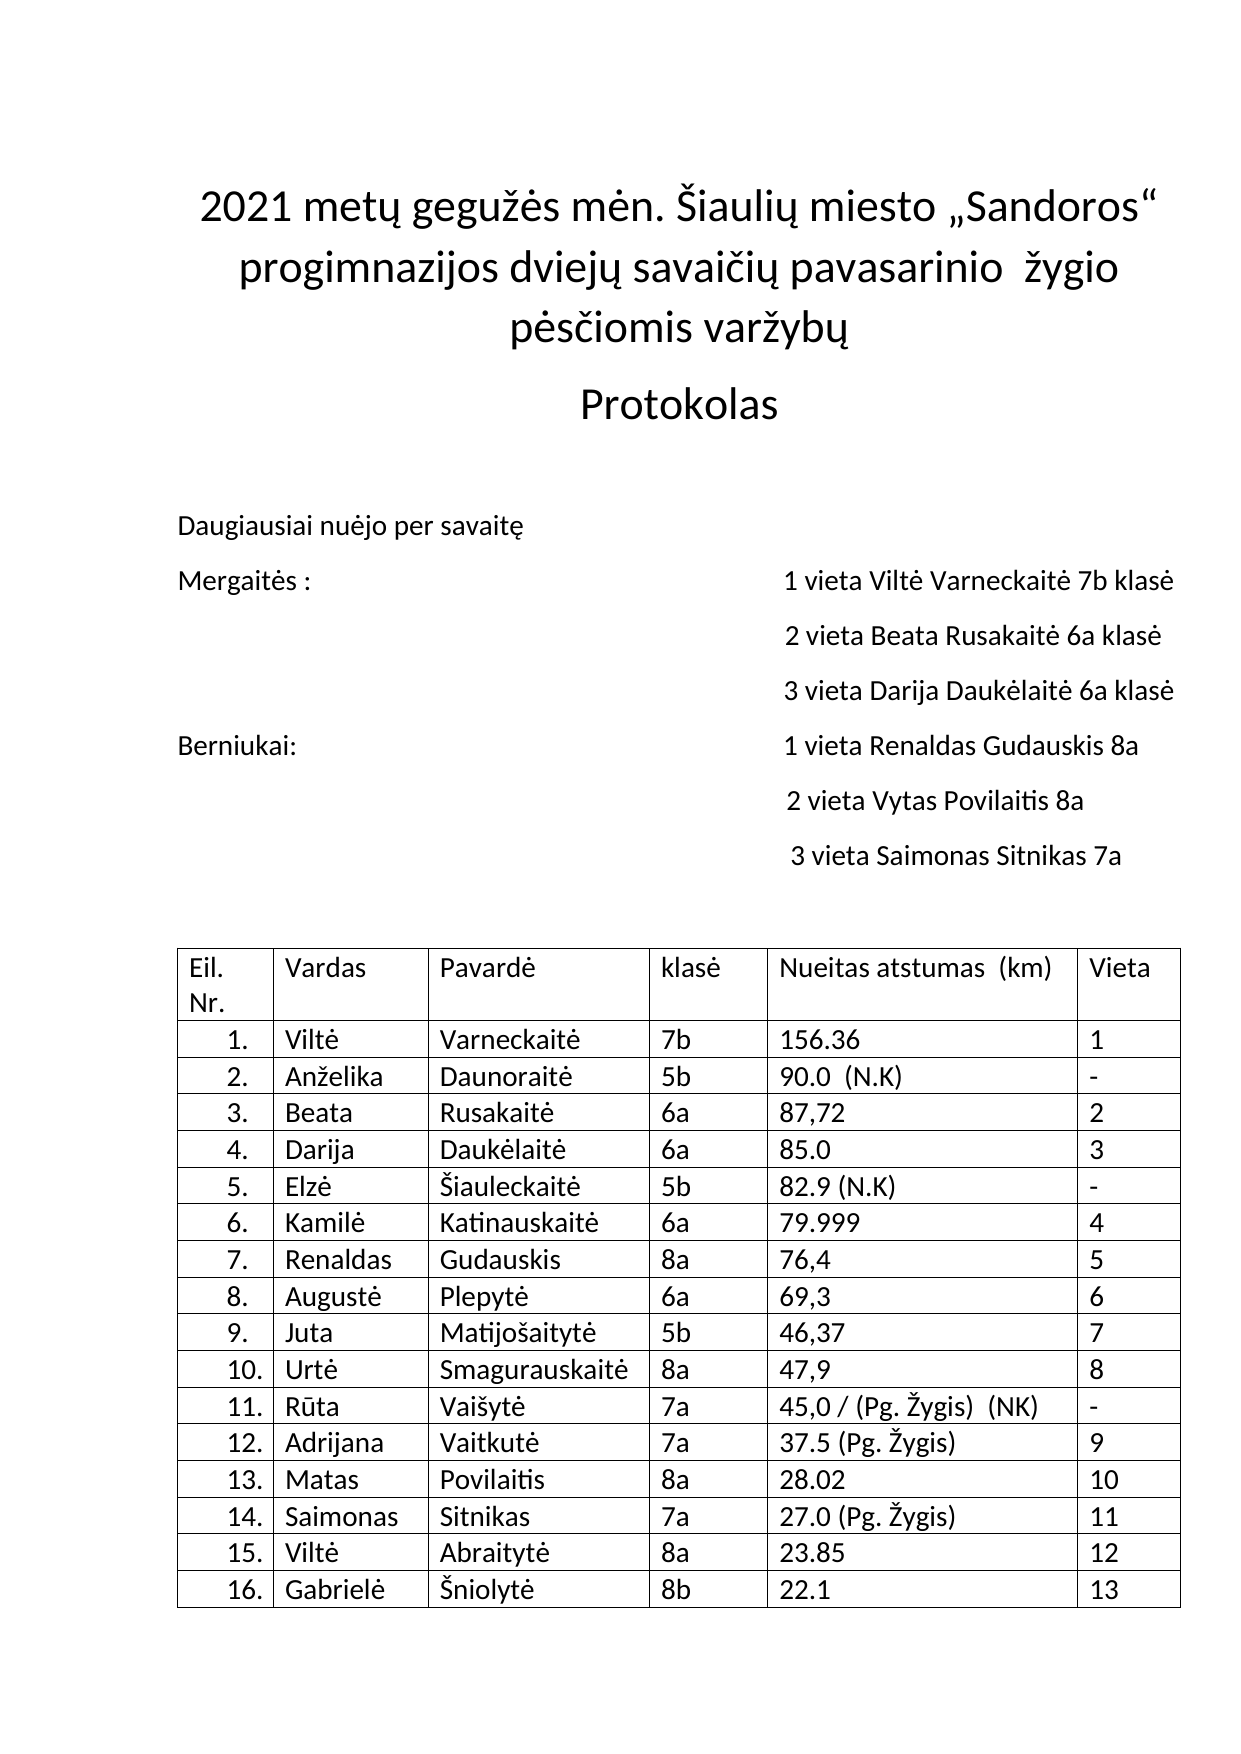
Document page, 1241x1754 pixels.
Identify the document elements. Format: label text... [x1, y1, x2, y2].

table_cell [178, 1388, 273, 1423]
text Protokolas [177, 375, 1181, 431]
table_cell 46,37 [768, 1314, 1077, 1350]
table_header Eil. Nr. [178, 949, 273, 1020]
table_cell Povilaitis [429, 1461, 649, 1497]
table_cell Daukėlaitė [429, 1131, 649, 1167]
table_cell 47,9 [768, 1351, 1077, 1387]
table_cell 8a [650, 1241, 767, 1277]
table_cell [178, 1058, 273, 1093]
table_cell [178, 1131, 273, 1167]
table_cell Elzė [274, 1168, 428, 1203]
table_cell 8a [650, 1351, 767, 1387]
table_cell 5b [650, 1058, 767, 1093]
table_cell [178, 1168, 273, 1203]
table_cell 156.36 [768, 1021, 1077, 1057]
table_cell 85.0 [768, 1131, 1077, 1167]
table_cell - [1078, 1058, 1180, 1093]
table_cell Katinauskaitė [429, 1204, 649, 1240]
table_header Vieta [1078, 949, 1180, 1020]
table_cell 82.9 (N.K) [768, 1168, 1077, 1203]
table_cell 5b [650, 1314, 767, 1350]
table_cell 4 [1078, 1204, 1180, 1240]
table_cell 6 [1078, 1278, 1180, 1313]
table_cell Rūta [274, 1388, 428, 1423]
table_cell 22.1 [768, 1571, 1077, 1607]
table_cell 28.02 [768, 1461, 1077, 1497]
table_cell Kamilė [274, 1204, 428, 1240]
table_cell Šiauleckaitė [429, 1168, 649, 1203]
table_cell Matas [274, 1461, 428, 1497]
table_header klasė [650, 949, 767, 1020]
table_cell 23.85 [768, 1534, 1077, 1570]
table_cell - [1078, 1168, 1180, 1203]
table_cell Saimonas [274, 1498, 428, 1533]
table_cell 69,3 [768, 1278, 1077, 1313]
table_cell 27.0 (Pg. Žygis) [768, 1498, 1077, 1533]
table_cell [178, 1241, 273, 1277]
table_cell [178, 1498, 273, 1533]
table_cell [178, 1534, 273, 1570]
table_cell 2 [1078, 1094, 1180, 1130]
table_cell 6a [650, 1204, 767, 1240]
table_cell 87,72 [768, 1094, 1077, 1130]
table_cell 10 [1078, 1461, 1180, 1497]
table_cell 13 [1078, 1571, 1180, 1607]
table_header Nueitas atstumas (km) [768, 949, 1077, 1020]
text Mergaitės : 1 vieta Viltė Varneckaitė 7b klasė [177, 562, 1181, 598]
table_cell 5 [1078, 1241, 1180, 1277]
table_cell 9 [1078, 1424, 1180, 1460]
table_cell Adrijana [274, 1424, 428, 1460]
table_cell Viltė [274, 1534, 428, 1570]
table_cell Matijošaitytė [429, 1314, 649, 1350]
table_cell Urtė [274, 1351, 428, 1387]
table_cell Anželika [274, 1058, 428, 1093]
table_cell [178, 1351, 273, 1387]
table_cell 8a [650, 1461, 767, 1497]
table_cell [178, 1278, 273, 1313]
table_cell 1 [1078, 1021, 1180, 1057]
table_cell Beata [274, 1094, 428, 1130]
table_cell 11 [1078, 1498, 1180, 1533]
text Berniukai: 1 vieta Renaldas Gudauskis 8a [177, 727, 1181, 763]
table_cell 37.5 (Pg. Žygis) [768, 1424, 1077, 1460]
table_cell [178, 1094, 273, 1130]
table_cell Sitnikas [429, 1498, 649, 1533]
table_cell Renaldas [274, 1241, 428, 1277]
text 3 vieta Saimonas Sitnikas 7a [177, 837, 1181, 873]
table_cell 7a [650, 1388, 767, 1423]
table_cell 12 [1078, 1534, 1180, 1570]
table_cell 90.0 (N.K) [768, 1058, 1077, 1093]
table_cell 3 [1078, 1131, 1180, 1167]
table_cell 5b [650, 1168, 767, 1203]
table_cell Plepytė [429, 1278, 649, 1313]
table_cell Šniolytė [429, 1571, 649, 1607]
table_cell 6a [650, 1278, 767, 1313]
text 2 vieta Beata Rusakaitė 6a klasė [312, 617, 1181, 653]
table_cell [178, 1461, 273, 1497]
table_cell Gabrielė [274, 1571, 428, 1607]
table_cell 76,4 [768, 1241, 1077, 1277]
table_cell Darija [274, 1131, 428, 1167]
text 2 vieta Vytas Povilaitis 8a [177, 782, 1181, 818]
table_cell 8a [650, 1534, 767, 1570]
table_cell [178, 1424, 273, 1460]
table_cell 7a [650, 1424, 767, 1460]
table_cell 7b [650, 1021, 767, 1057]
table_cell Rusakaitė [429, 1094, 649, 1130]
text Daugiausiai nuėjo per savaitę [177, 507, 1181, 542]
table_cell 45,0 / (Pg. Žygis) (NK) [768, 1388, 1077, 1423]
table_cell Gudauskis [429, 1241, 649, 1277]
table_cell Daunoraitė [429, 1058, 649, 1093]
table_cell [178, 1204, 273, 1240]
table_cell 7a [650, 1498, 767, 1533]
table_header Pavardė [429, 949, 649, 1020]
table_cell Viltė [274, 1021, 428, 1057]
table_cell [178, 1021, 273, 1057]
table_cell Augustė [274, 1278, 428, 1313]
table_cell 6a [650, 1131, 767, 1167]
table_cell 6a [650, 1094, 767, 1130]
table_header Vardas [274, 949, 428, 1020]
table_cell 7 [1078, 1314, 1180, 1350]
table_cell Juta [274, 1314, 428, 1350]
table_cell Abraitytė [429, 1534, 649, 1570]
table_cell 8b [650, 1571, 767, 1607]
table_cell [178, 1571, 273, 1607]
text 3 vieta Darija Daukėlaitė 6a klasė [717, 672, 1181, 708]
table_cell [178, 1314, 273, 1350]
table_cell Vaišytė [429, 1388, 649, 1423]
table_cell Varneckaitė [429, 1021, 649, 1057]
table_cell Vaitkutė [429, 1424, 649, 1460]
table_cell 8 [1078, 1351, 1180, 1387]
table_cell 79.999 [768, 1204, 1077, 1240]
table_cell Smagurauskaitė [429, 1351, 649, 1387]
text 2021 metų gegužės mėn. Šiaulių miesto „Sandoros“ progimnazijos dviejų savaičių pavasarinio žygio pėsčiomis varžybų [177, 177, 1181, 354]
table_cell - [1078, 1388, 1180, 1423]
